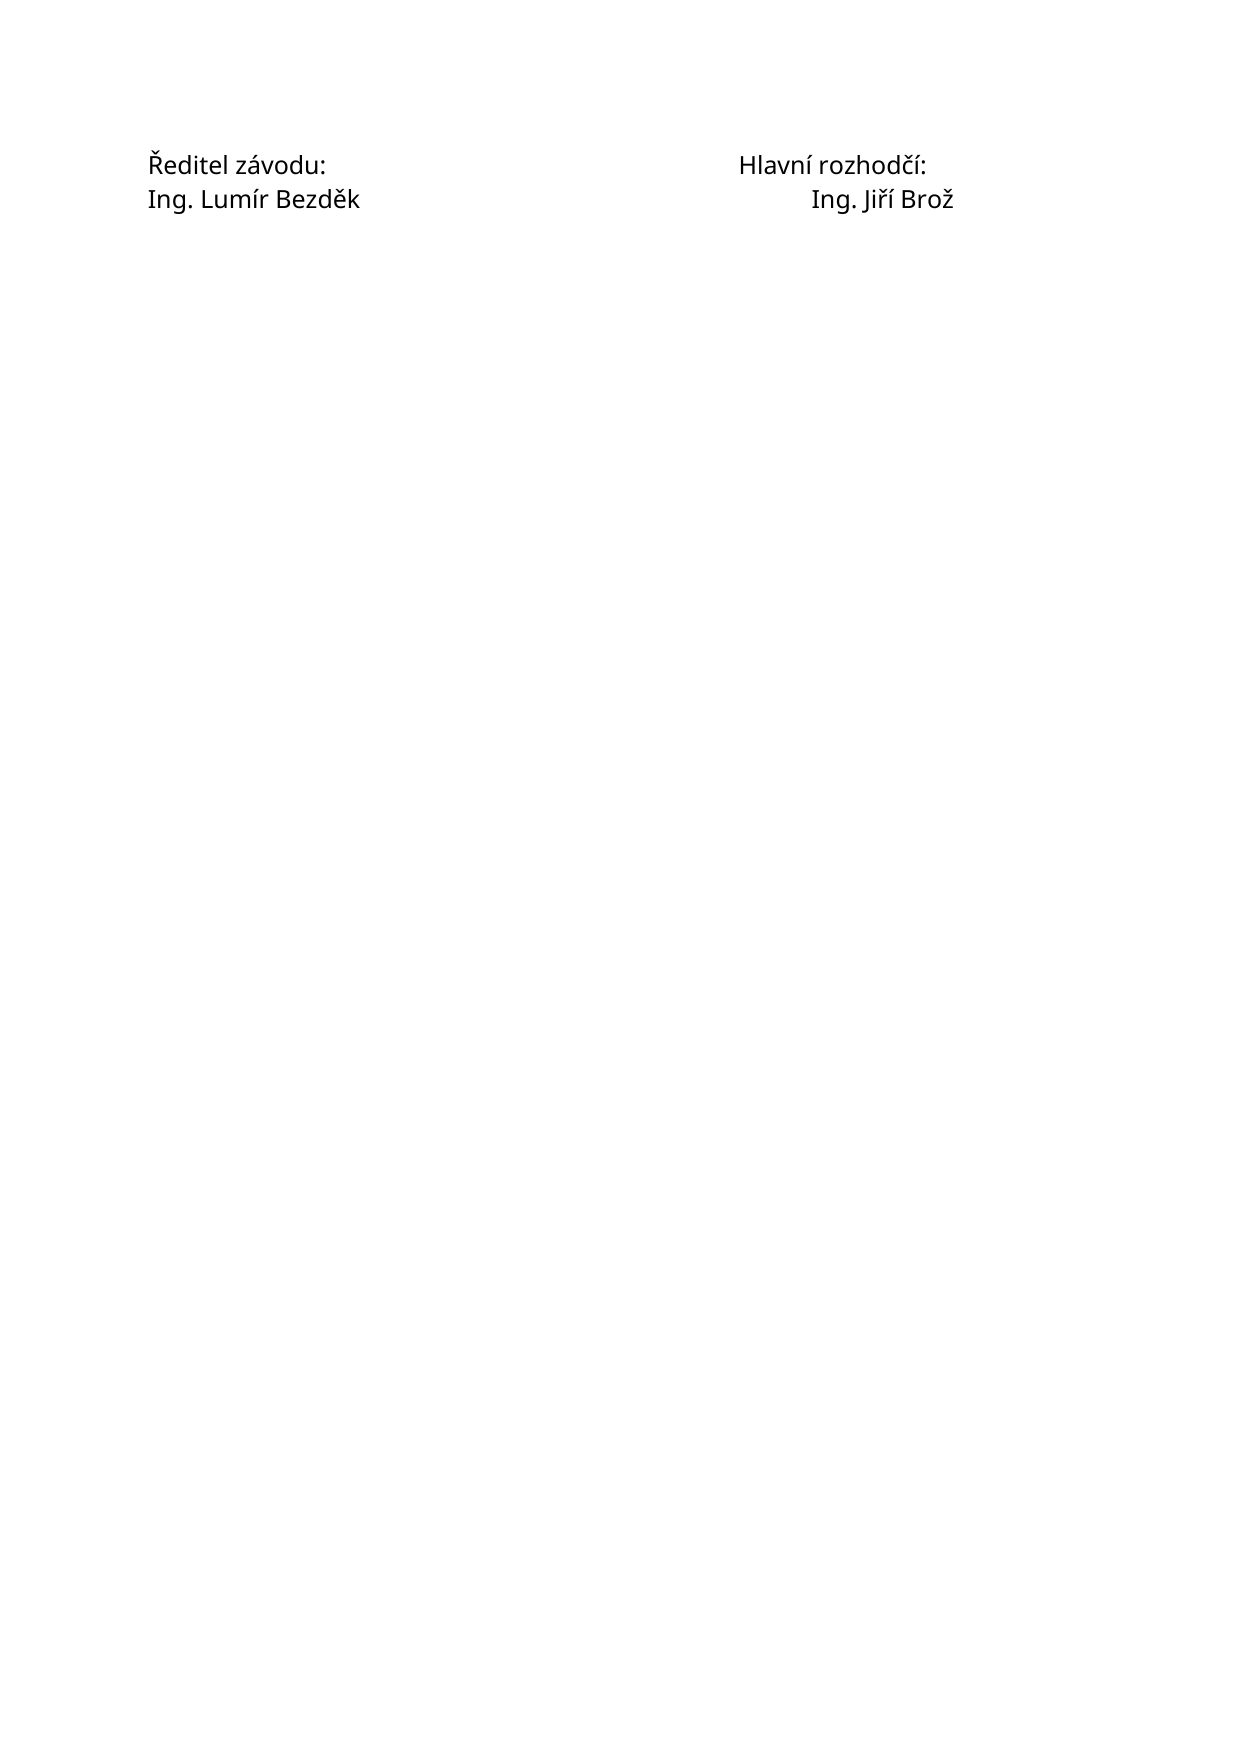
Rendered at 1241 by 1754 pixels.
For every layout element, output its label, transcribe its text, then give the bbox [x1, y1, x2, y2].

text Ing. Lumír Bezděk Ing. Jiří Brož [148, 182, 1093, 216]
text Ředitel závodu: Hlavní rozhodčí: [148, 148, 1093, 182]
